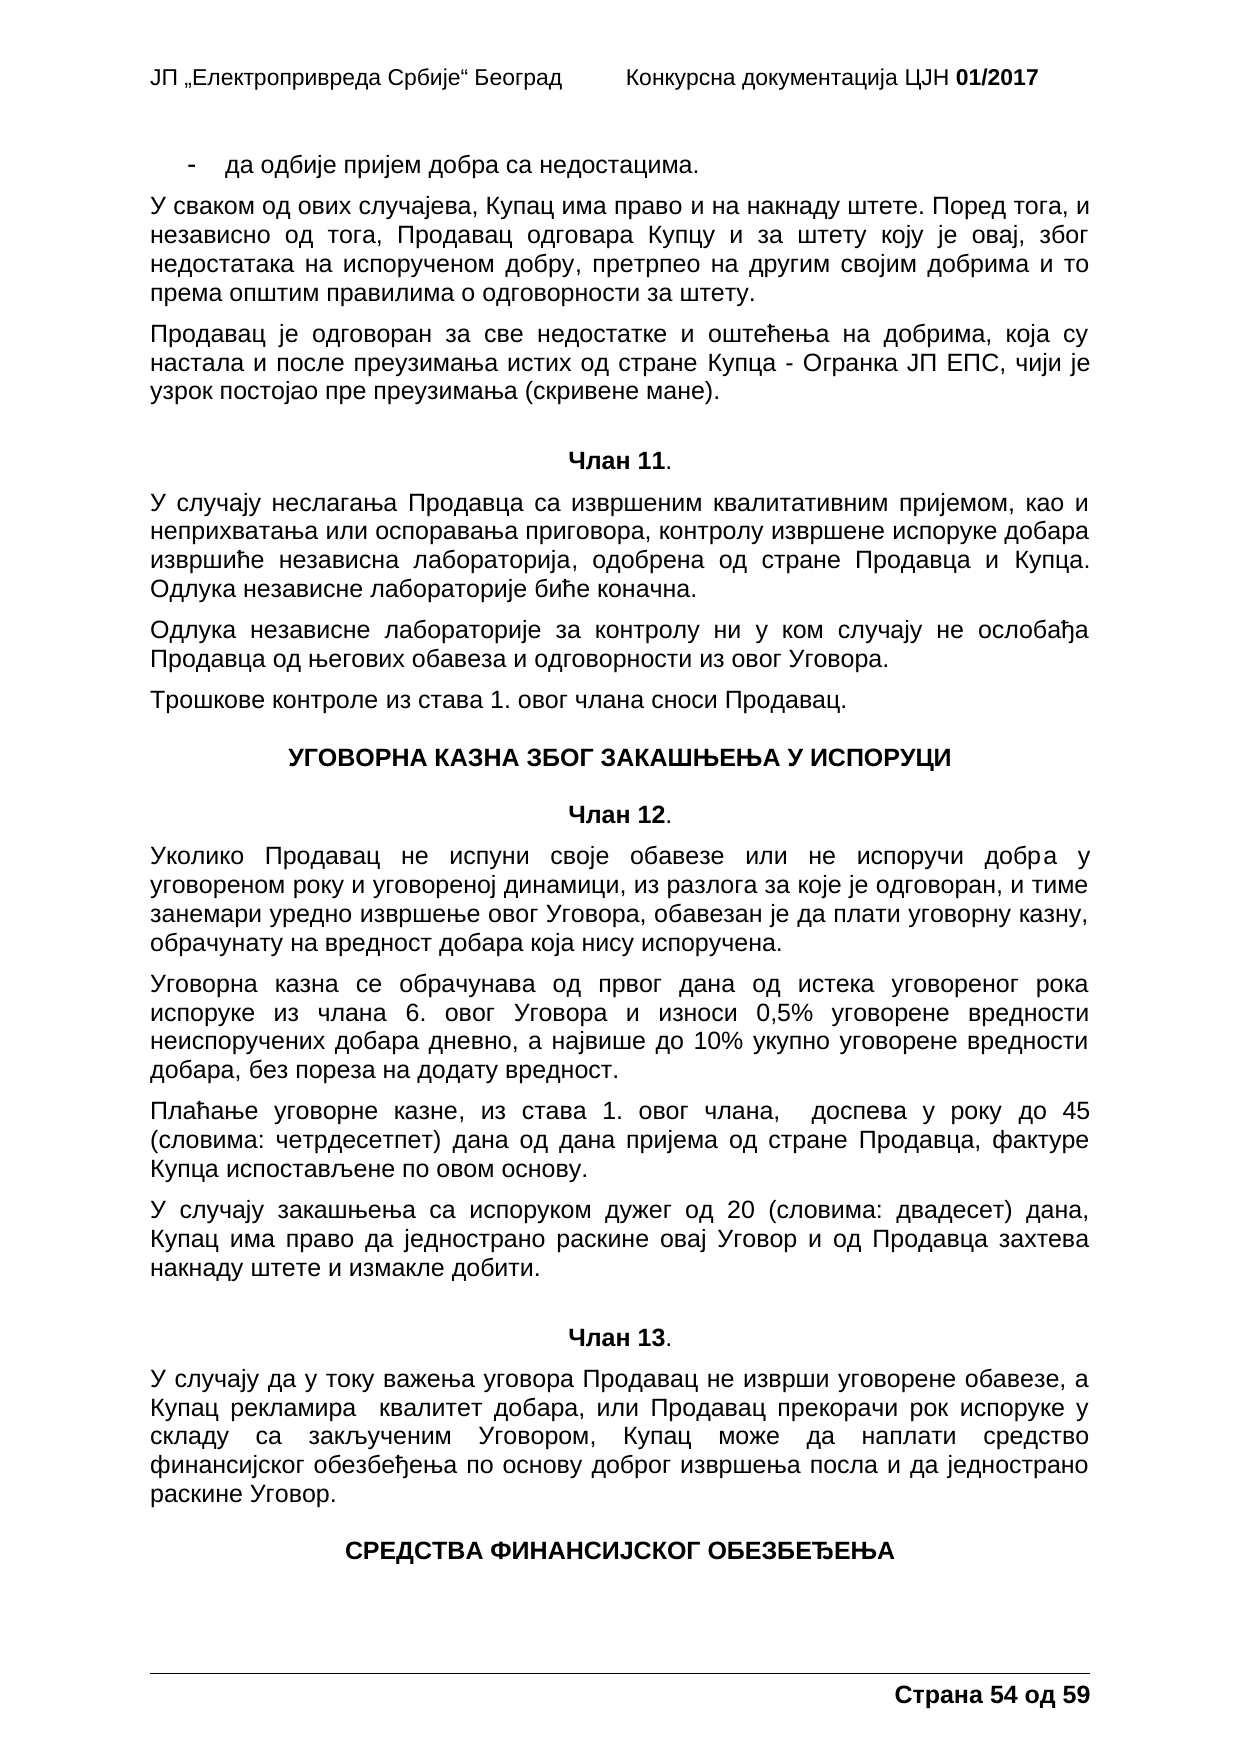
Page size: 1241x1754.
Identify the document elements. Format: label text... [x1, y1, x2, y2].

text СРЕДСТВА ФИНАНСИЈСКОГ ОБЕЗБЕЂЕЊА [150, 1536, 1090, 1565]
list да одбије пријем добра са недостацима. [187, 150, 1090, 179]
text Одлука независне лабораторије за контролу ни у ком случају не ослобађа Продавца од његових обавеза и одговорности из овог Уговора. [150, 615, 1090, 673]
text Продавац је одговоран за све недостатке и оштећења на добрима, која су настала и после преузимања истих од стране Купца - Огранка ЈП ЕПС, чији је узрок постојао пре преузимања (скривене мане). [150, 319, 1090, 405]
text Трошкове контроле из става 1. овог члана сноси Продавац. [150, 685, 1090, 714]
text Члан 13. [150, 1323, 1090, 1351]
text У случају закашњења са испоруком дужег од 20 (словима: двадесет) дана, Купац има право да једнострано раскине овај Уговор и од Продавца захтева накнаду штете и измакле добити. [150, 1195, 1090, 1281]
text Уколико Продавац не испуни своје обавезе или не испоручи добра у уговореном року и уговореној динамици, из разлога за које је одговоран, и тиме занемари уредно извршење овог Уговора, обавезан је да плати уговорну казну, обрачунату на вредност добара која нису испоручена. [150, 841, 1090, 956]
text Члан 11. [150, 446, 1090, 475]
text Члан 12. [150, 800, 1090, 829]
text У случају да у току важења уговора Продавац не изврши уговорене обавезе, а Купац рекламира квалитет добара, или Продавац прекорачи рок испоруке у складу са закљученим Уговором, Купац може да наплати средство финансијског обезбеђења по основу доброг извршења посла и да једнострано раскине Уговор. [150, 1364, 1090, 1508]
text Уговорна казна се обрачунава од првог дана од истека уговореног рока испоруке из члана 6. овог Уговора и износи 0,5% уговорене вредности неиспоручених добара дневно, а највише до 10% укупно уговорене вредности добара, без пореза на додату вредност. [150, 969, 1090, 1084]
text УГОВОРНА КАЗНА ЗБОГ ЗАКАШЊЕЊА У ИСПОРУЦИ [150, 743, 1090, 771]
text У сваком од ових случајева, Купац има право и на накнаду штете. Поред тога, и независно од тога, Продавац одговара Купцу и за штету коју је овај, због недостатака на испорученом добру, претрпео на другим својим добрима и то према општим правилима о одговорности за штету. [150, 191, 1090, 306]
text Плаћање уговорне казне, из става 1. овог члана, дoспeвa у рoку до 45 (словима: четрдесетпет) дaнa oд дaнa пријема од стране Продавца, фактуре Купца испостављене по овом основу. [150, 1096, 1090, 1183]
text У случају неслагања Продавца са извршеним квалитативним пријемом, као и неприхватања или оспоравања приговора, контролу извршене испоруке добара извршиће независна лабораторија, одобрена од стране Продавца и Купца. Одлука независне лабораторије биће коначна. [150, 488, 1090, 603]
